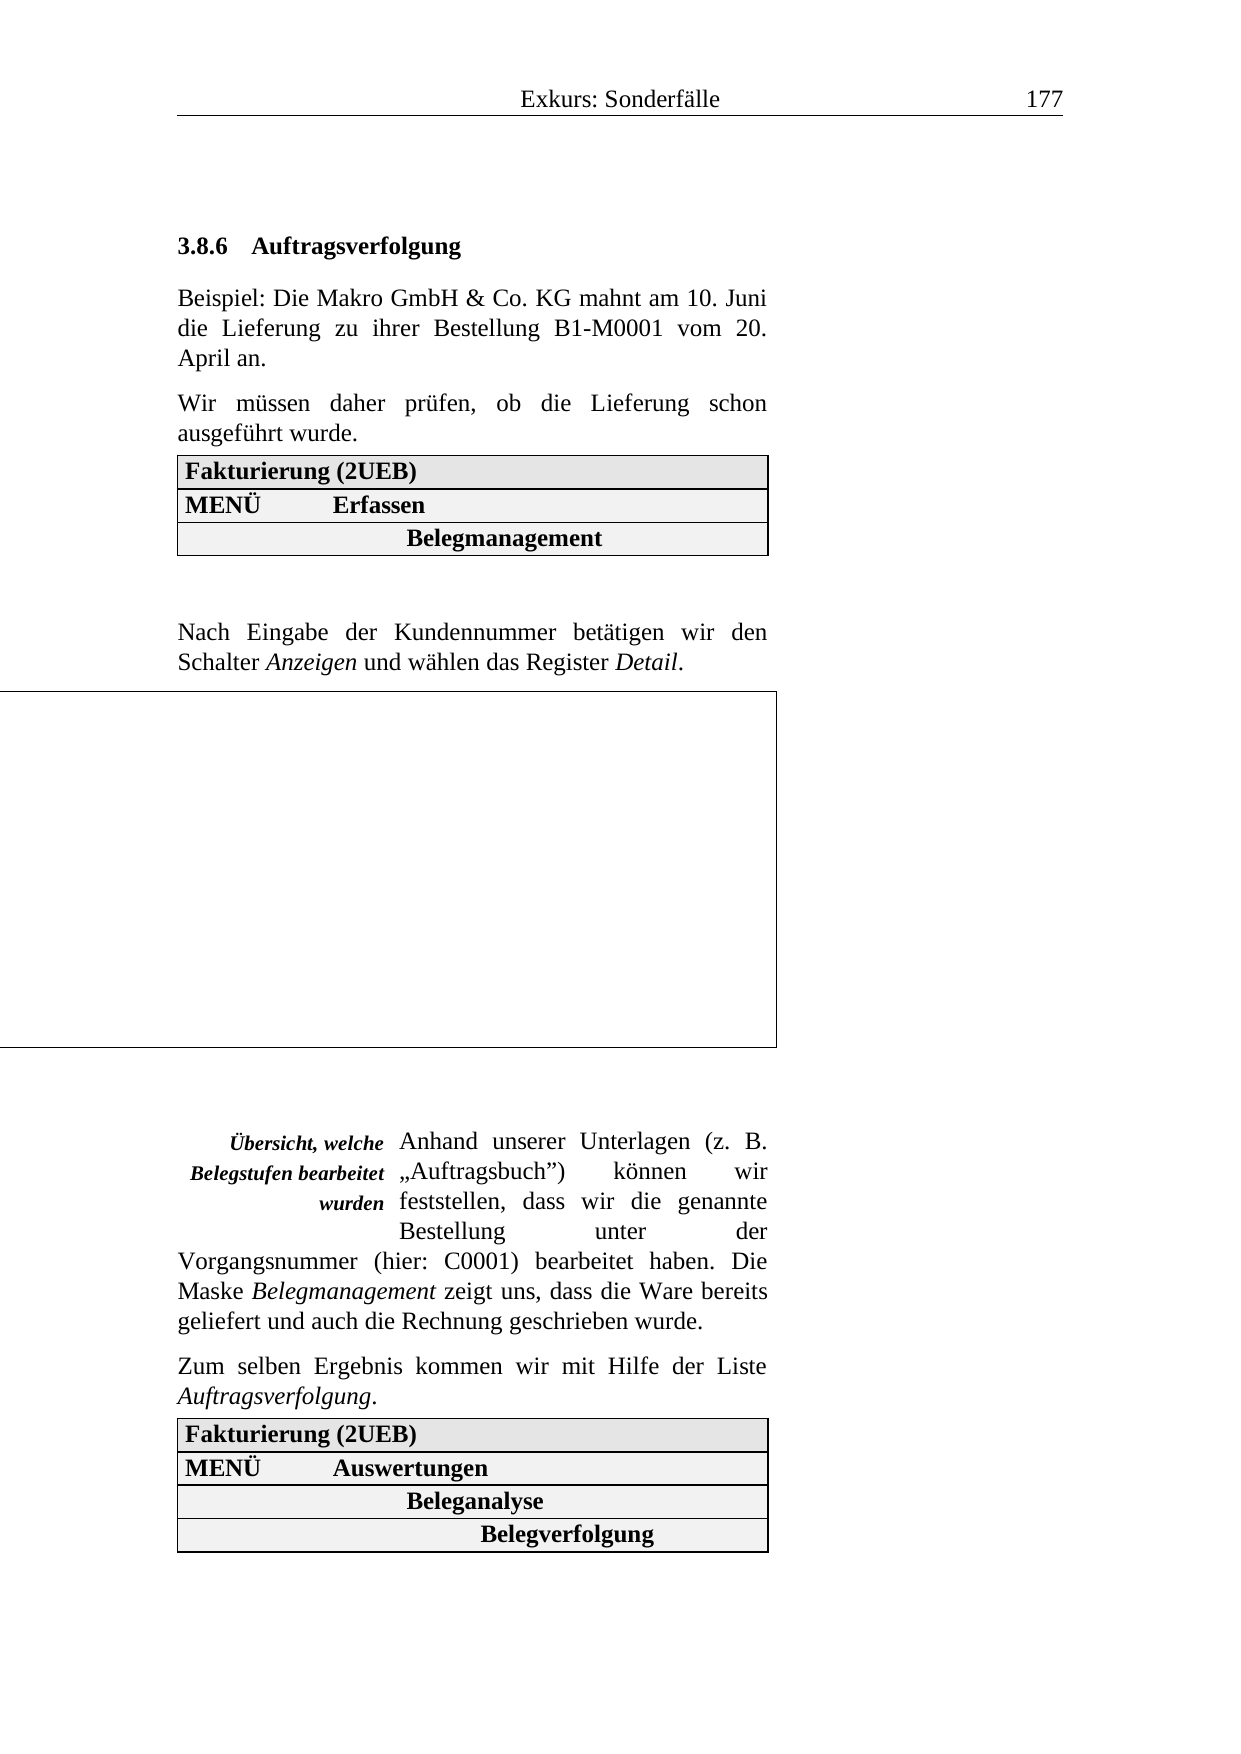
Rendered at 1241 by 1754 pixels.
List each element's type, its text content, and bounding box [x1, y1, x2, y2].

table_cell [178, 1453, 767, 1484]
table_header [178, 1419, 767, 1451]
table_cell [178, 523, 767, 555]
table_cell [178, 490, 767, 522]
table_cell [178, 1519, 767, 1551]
subtitle Auftragsverfolgung [177, 230, 768, 260]
text Beispiel: Die Makro GmbH & Co. KG mahnt am 10. Juni die Lieferung zu ihrer Bestellung B1-M0001 vom 20. April an. [177, 282, 768, 372]
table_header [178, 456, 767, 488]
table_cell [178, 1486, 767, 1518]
text Übersicht, welche Belegstufen bearbeitet wurden [177, 1125, 384, 1215]
text Zum selben Ergebnis kommen wir mit Hilfe der Liste Auftragsverfolgung. [177, 1350, 768, 1410]
text Anhand unserer Unterlagen (z. B. „Auftragsbuch”) können wir feststellen, dass wir die genannte Bestellung unter der Vorgangsnummer (hier: C0001) bearbeitet haben. Die Maske Belegmanagement zeigt uns, dass die Ware bereits geliefert und auch die Rechnung geschrieben wurde. [177, 1125, 768, 1335]
text Wir müssen daher prüfen, ob die Lieferung schon ausgeführt wurde. [177, 387, 768, 447]
text Nach Eingabe der Kundennummer betätigen wir den Schalter Anzeigen und wählen das Register Detail. [177, 616, 768, 676]
